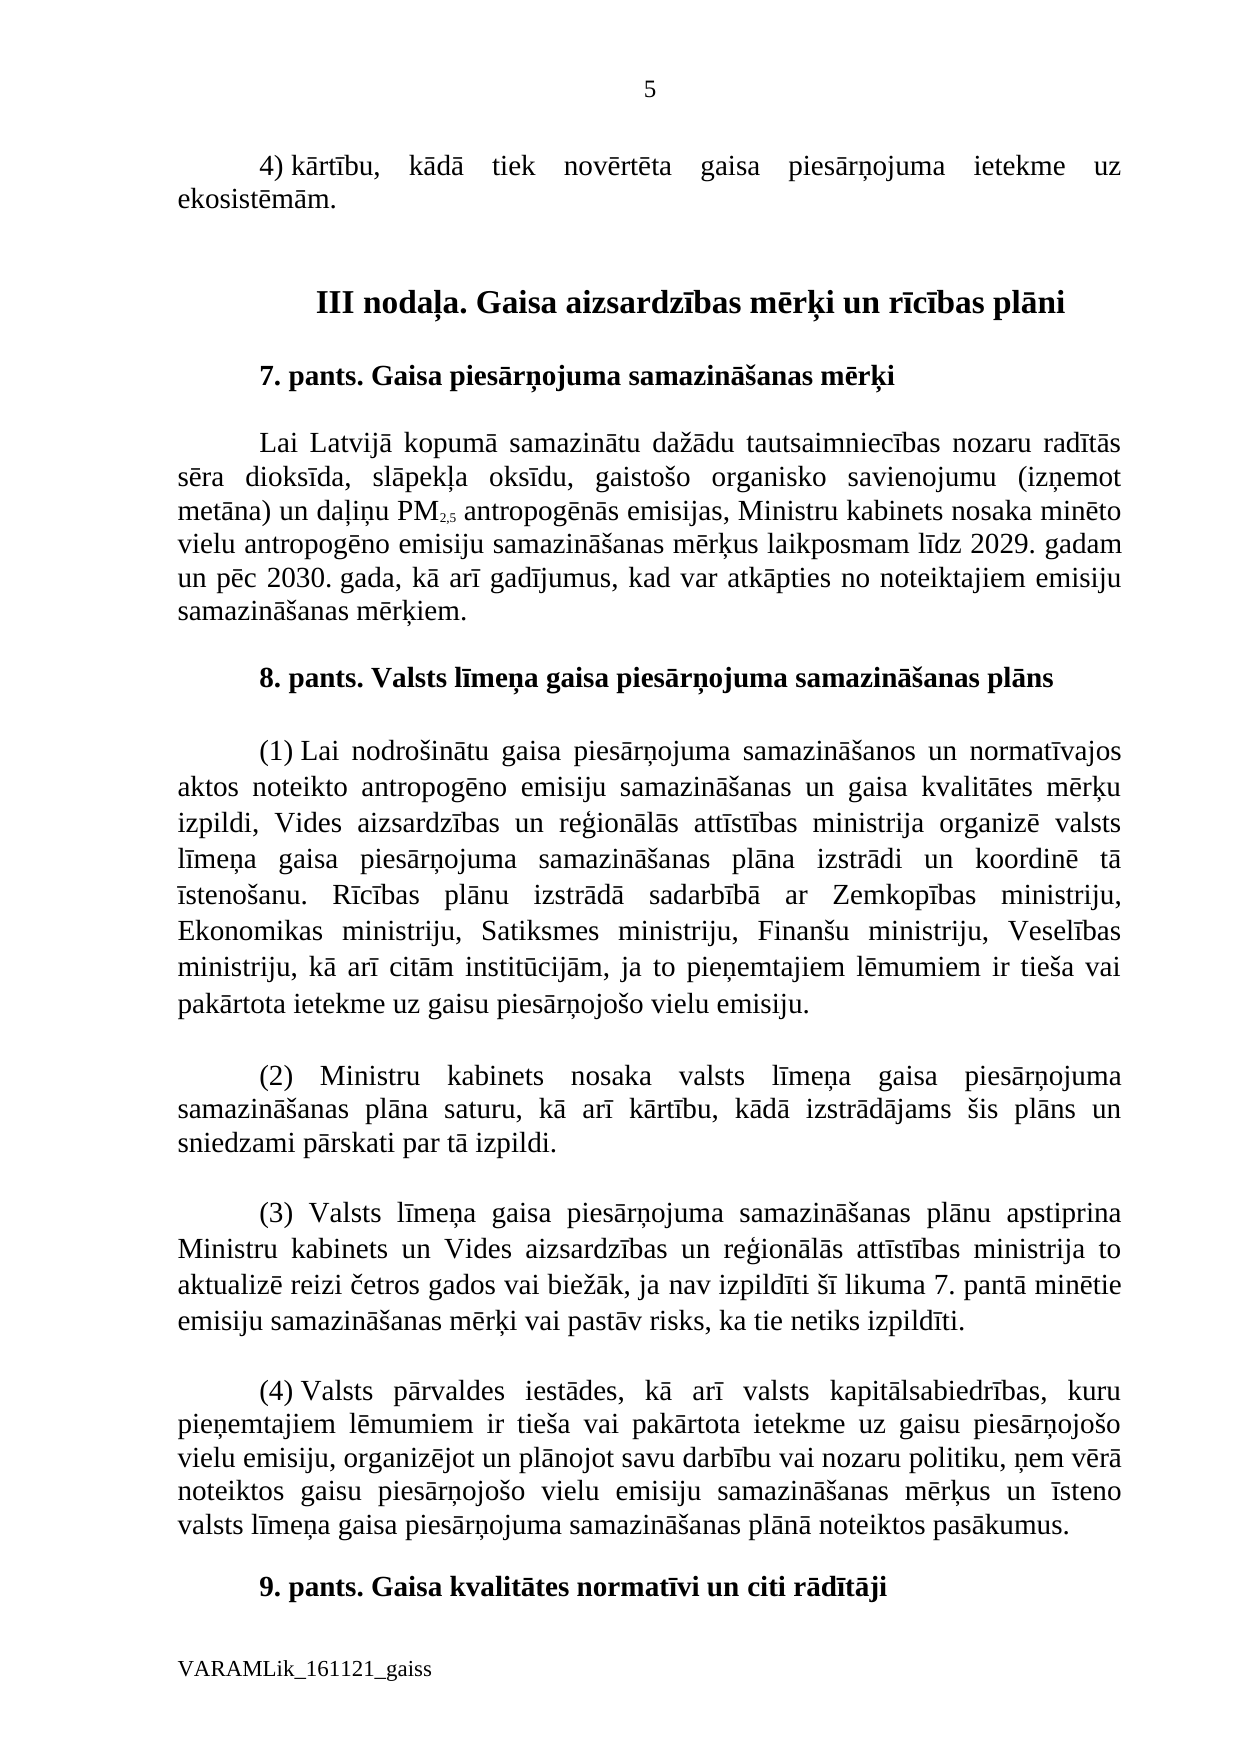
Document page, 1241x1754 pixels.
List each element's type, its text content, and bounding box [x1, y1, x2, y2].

text 9. pants. Gaisa kvalitātes normatīvi un citi rādītāji [177, 1569, 1122, 1603]
text (2) Ministru kabinets nosaka valsts līmeņa gaisa piesārņojuma samazināšanas plāna saturu, kā arī kārtību, kādā izstrādājams šis plāns un sniedzami pārskati par tā izpildi. [177, 1058, 1122, 1159]
text 8. pants. Valsts līmeņa gaisa piesārņojuma samazināšanas plāns [177, 660, 1122, 694]
text III nodaļa. Gaisa aizsardzības mērķi un rīcības plāni [177, 282, 1122, 320]
text (3) Valsts līmeņa gaisa piesārņojuma samazināšanas plānu apstiprina Ministru kabinets un Vides aizsardzības un reģionālās attīstības ministrija to aktualizē reizi četros gados vai biežāk, ja nav izpildīti šī likuma 7. pantā minētie emisiju samazināšanas mērķi vai pastāv risks, ka tie netiks izpildīti. [177, 1195, 1122, 1337]
text 7. pants. Gaisa piesārņojuma samazināšanas mērķi [177, 358, 1122, 392]
text (1) Lai nodrošinātu gaisa piesārņojuma samazināšanos un normatīvajos aktos noteikto antropogēno emisiju samazināšanas un gaisa kvalitātes mērķu izpildi, Vides aizsardzības un reģionālās attīstības ministrija organizē valsts līmeņa gaisa piesārņojuma samazināšanas plāna izstrādi un koordinē tā īstenošanu. Rīcības plānu izstrādā sadarbībā ar Zemkopības ministriju, Ekonomikas ministriju, Satiksmes ministriju, Finanšu ministriju, Veselības ministriju, kā arī citām institūcijām, ja to pieņemtajiem lēmumiem ir tieša vai pakārtota ietekme uz gaisu piesārņojošo vielu emisiju. [177, 733, 1122, 1019]
text (4) Valsts pārvaldes iestādes, kā arī valsts kapitālsabiedrības, kuru pieņemtajiem lēmumiem ir tieša vai pakārtota ietekme uz gaisu piesārņojošo vielu emisiju, organizējot un plānojot savu darbību vai nozaru politiku, ņem vērā noteiktos gaisu piesārņojošo vielu emisiju samazināšanas mērķus un īsteno valsts līmeņa gaisa piesārņojuma samazināšanas plānā noteiktos pasākumus. [177, 1373, 1122, 1541]
text 4) kārtību, kādā tiek novērtēta gaisa piesārņojuma ietekme uz ekosistēmām. [177, 148, 1122, 215]
text Lai Latvijā kopumā samazinātu dažādu tautsaimniecības nozaru radītās sēra dioksīda, slāpekļa oksīdu, gaistošo organisko savienojumu (izņemot metāna) un daļiņu PM2,5 antropogēnās emisijas, Ministru kabinets nosaka minēto vielu antropogēno emisiju samazināšanas mērķus laikposmam līdz 2029. gadam un pēc 2030. gada, kā arī gadījumus, kad var atkāpties no noteiktajiem emisiju samazināšanas mērķiem. [177, 426, 1122, 627]
